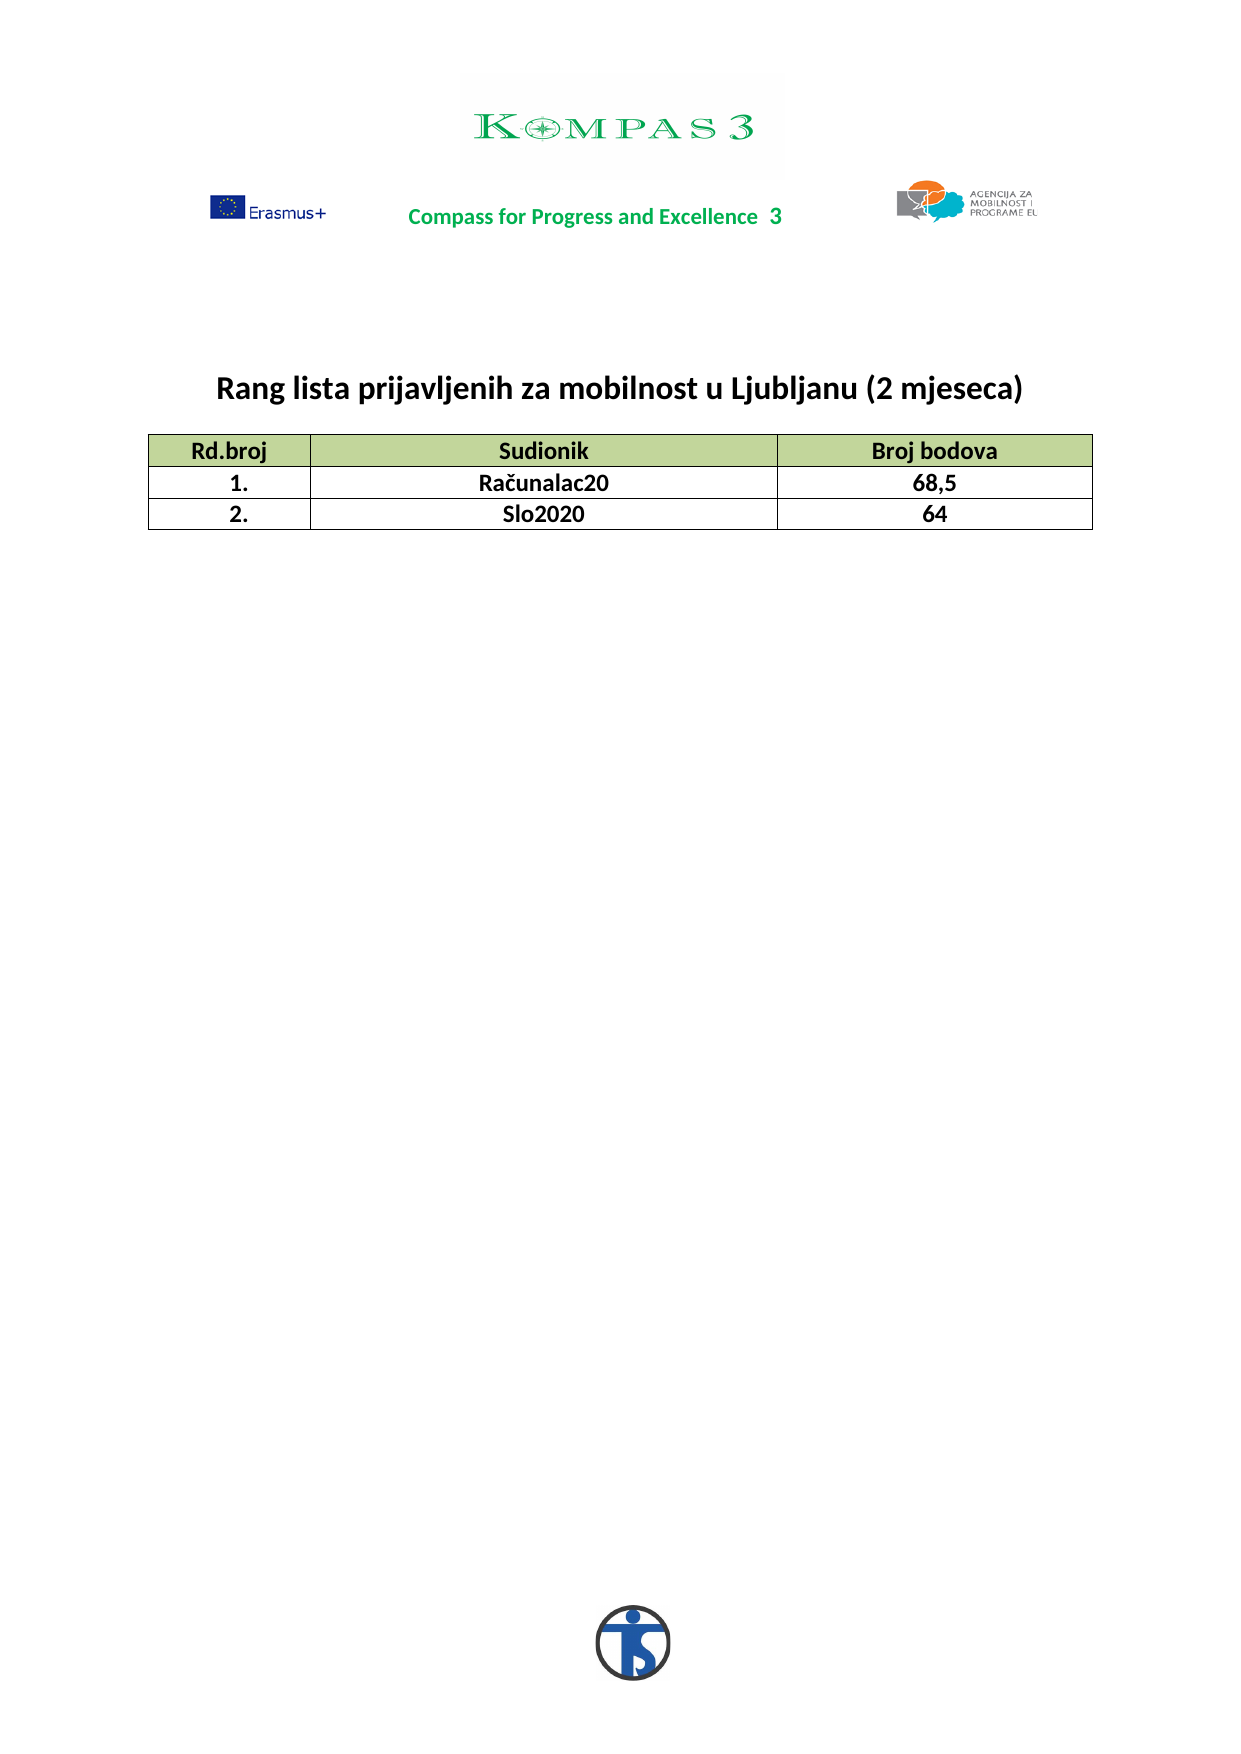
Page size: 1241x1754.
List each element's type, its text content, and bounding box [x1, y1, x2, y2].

table_header Broj bodova [778, 435, 1092, 466]
table_cell 68,5 [778, 467, 1092, 497]
table_header Sudionik [311, 435, 777, 466]
table_cell Računalac20 [311, 467, 777, 497]
table_header Rd.broj [149, 435, 310, 466]
picture [895, 180, 1038, 225]
table_cell 64 [778, 499, 1092, 529]
picture [595, 1605, 671, 1681]
table_cell Slo2020 [311, 499, 777, 529]
picture [460, 73, 786, 180]
picture [203, 188, 332, 225]
table_cell [149, 499, 310, 529]
table_cell [149, 467, 310, 497]
text Rang lista prijavljenih za mobilnost u Ljubljanu (2 mjeseca) [148, 367, 1093, 407]
